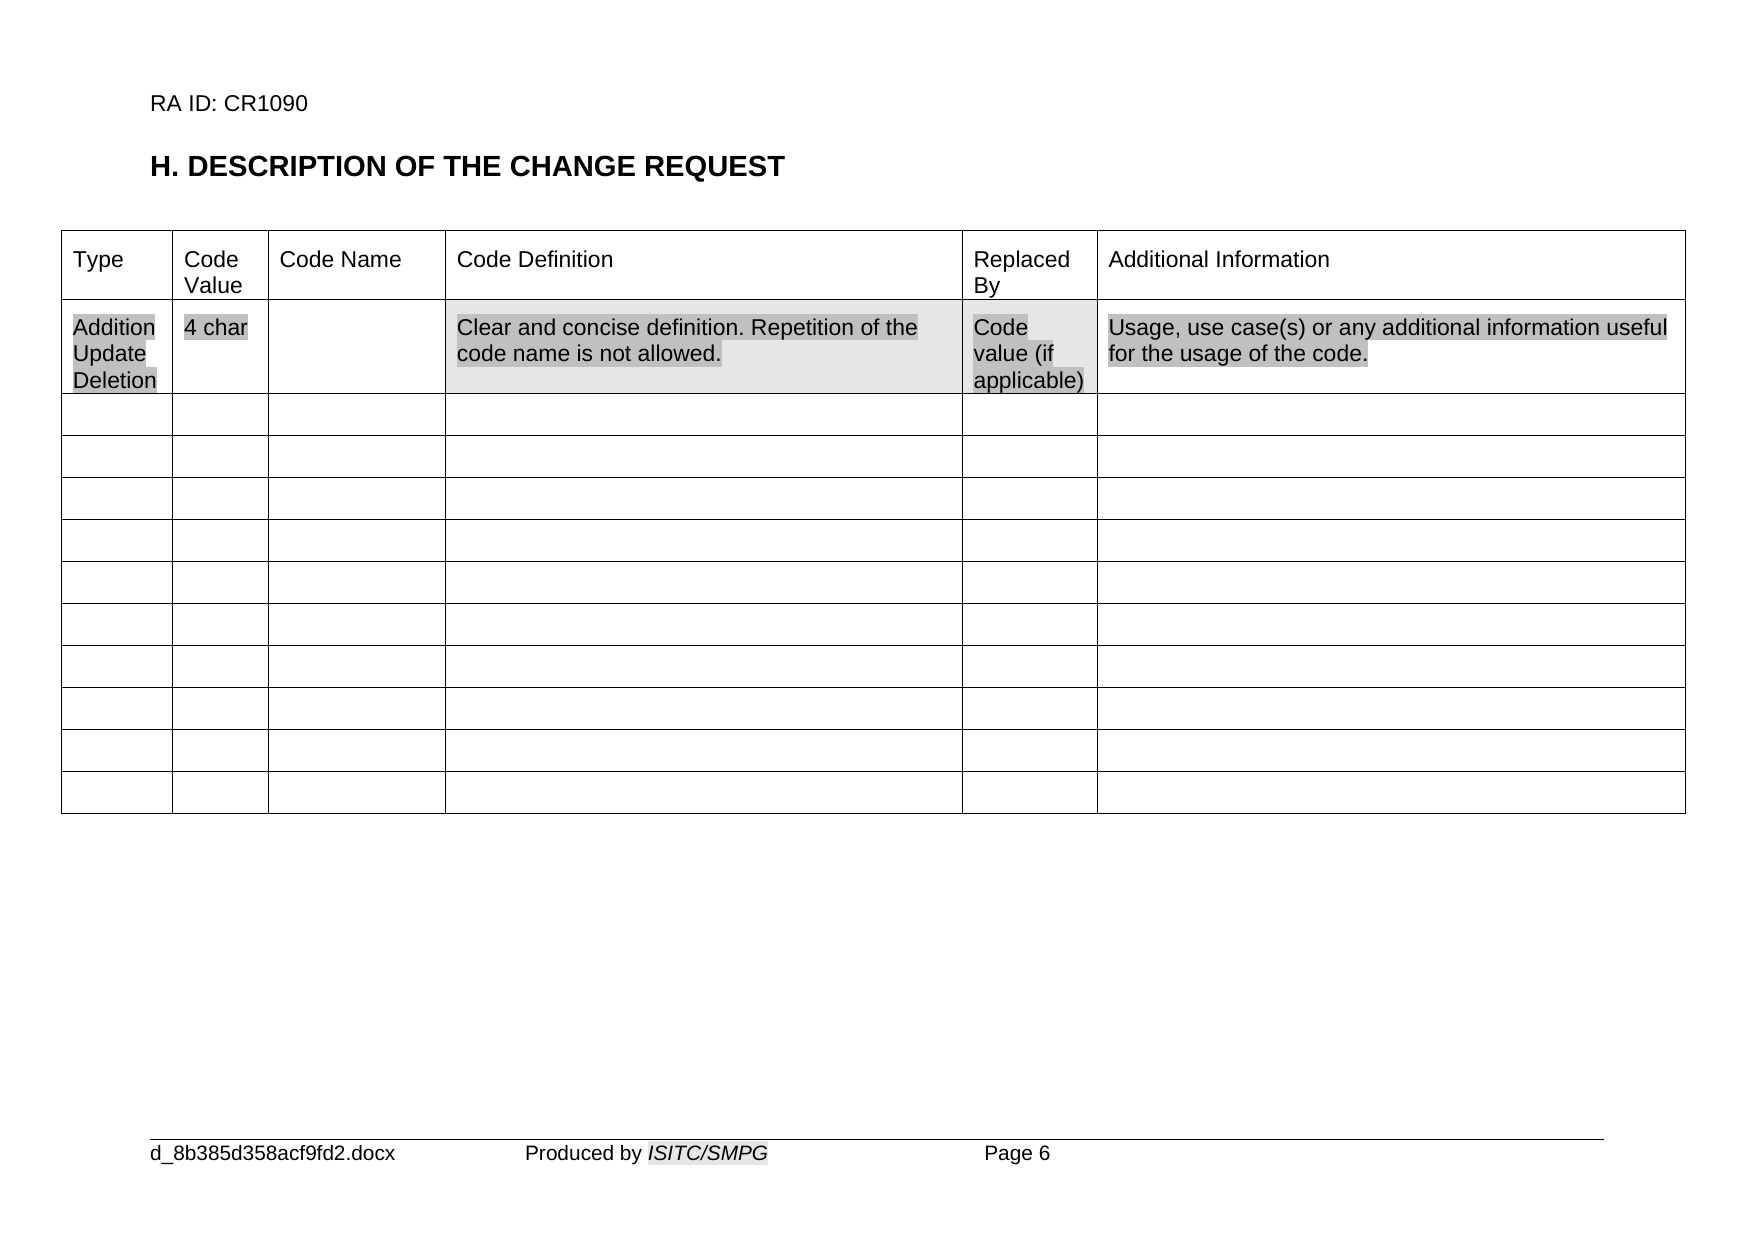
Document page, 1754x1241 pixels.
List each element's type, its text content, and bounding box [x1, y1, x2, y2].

table_cell [963, 562, 1097, 603]
table_cell [963, 520, 1097, 561]
table_cell [269, 688, 445, 729]
table_header Replaced By [963, 231, 1097, 298]
table_cell [1098, 520, 1685, 561]
table_cell [1098, 562, 1685, 603]
table_cell [62, 562, 172, 603]
table_cell [269, 300, 445, 393]
table_cell [963, 730, 1097, 771]
table_cell [269, 394, 445, 435]
table_cell [963, 478, 1097, 519]
table_cell [269, 772, 445, 813]
table_cell [173, 646, 268, 687]
table_cell [173, 436, 268, 477]
table_cell [269, 604, 445, 645]
table_cell [446, 646, 962, 687]
table_cell [173, 520, 268, 561]
table_cell [446, 730, 962, 771]
table_cell [446, 520, 962, 561]
table_cell [963, 604, 1097, 645]
table_cell [269, 562, 445, 603]
table_cell [62, 646, 172, 687]
table_cell [446, 772, 962, 813]
table_cell [1098, 688, 1685, 729]
table_header Code Definition [446, 231, 962, 298]
table_cell [1098, 646, 1685, 687]
table_cell [62, 520, 172, 561]
table_cell [1098, 772, 1685, 813]
table_cell [269, 478, 445, 519]
table_cell [269, 520, 445, 561]
table_cell [62, 394, 172, 435]
table_cell [1098, 730, 1685, 771]
table_cell [173, 478, 268, 519]
table_cell [963, 394, 1097, 435]
table_cell [173, 688, 268, 729]
table_cell [269, 436, 445, 477]
table_cell [446, 436, 962, 477]
table_cell [62, 688, 172, 729]
table_cell [62, 478, 172, 519]
table_cell [963, 436, 1097, 477]
table_header Additional Information [1098, 231, 1685, 298]
table_cell Clear and concise definition. Repetition of the code name is not allowed. [446, 300, 962, 393]
table_cell [173, 604, 268, 645]
table_cell [62, 772, 172, 813]
table_cell Addition Update Deletion [62, 300, 172, 393]
table_cell [173, 562, 268, 603]
table_cell [963, 688, 1097, 729]
table_cell [446, 688, 962, 729]
table_cell [62, 436, 172, 477]
table_header Type [62, 231, 172, 298]
table_cell [269, 646, 445, 687]
table_cell [173, 730, 268, 771]
table_cell [1098, 478, 1685, 519]
table_cell [173, 772, 268, 813]
table_cell [62, 730, 172, 771]
table_cell Usage, use case(s) or any additional information useful for the usage of the code. [1098, 300, 1685, 393]
subtitle DESCRIPTION OF THE CHANGE REQUEST [150, 149, 1604, 183]
table_header Code Name [269, 231, 445, 298]
table_cell [963, 772, 1097, 813]
table_cell [1098, 436, 1685, 477]
table_cell [173, 394, 268, 435]
table_cell [269, 730, 445, 771]
table_cell Code value (if applicable) [963, 300, 1097, 393]
table_cell [446, 562, 962, 603]
table_cell [963, 646, 1097, 687]
table_cell [446, 478, 962, 519]
table_cell [446, 604, 962, 645]
table_cell 4 char [173, 300, 268, 393]
table_cell [1098, 394, 1685, 435]
table_cell [62, 604, 172, 645]
table_header Code Value [173, 231, 268, 298]
table_cell [1098, 604, 1685, 645]
table_cell [446, 394, 962, 435]
